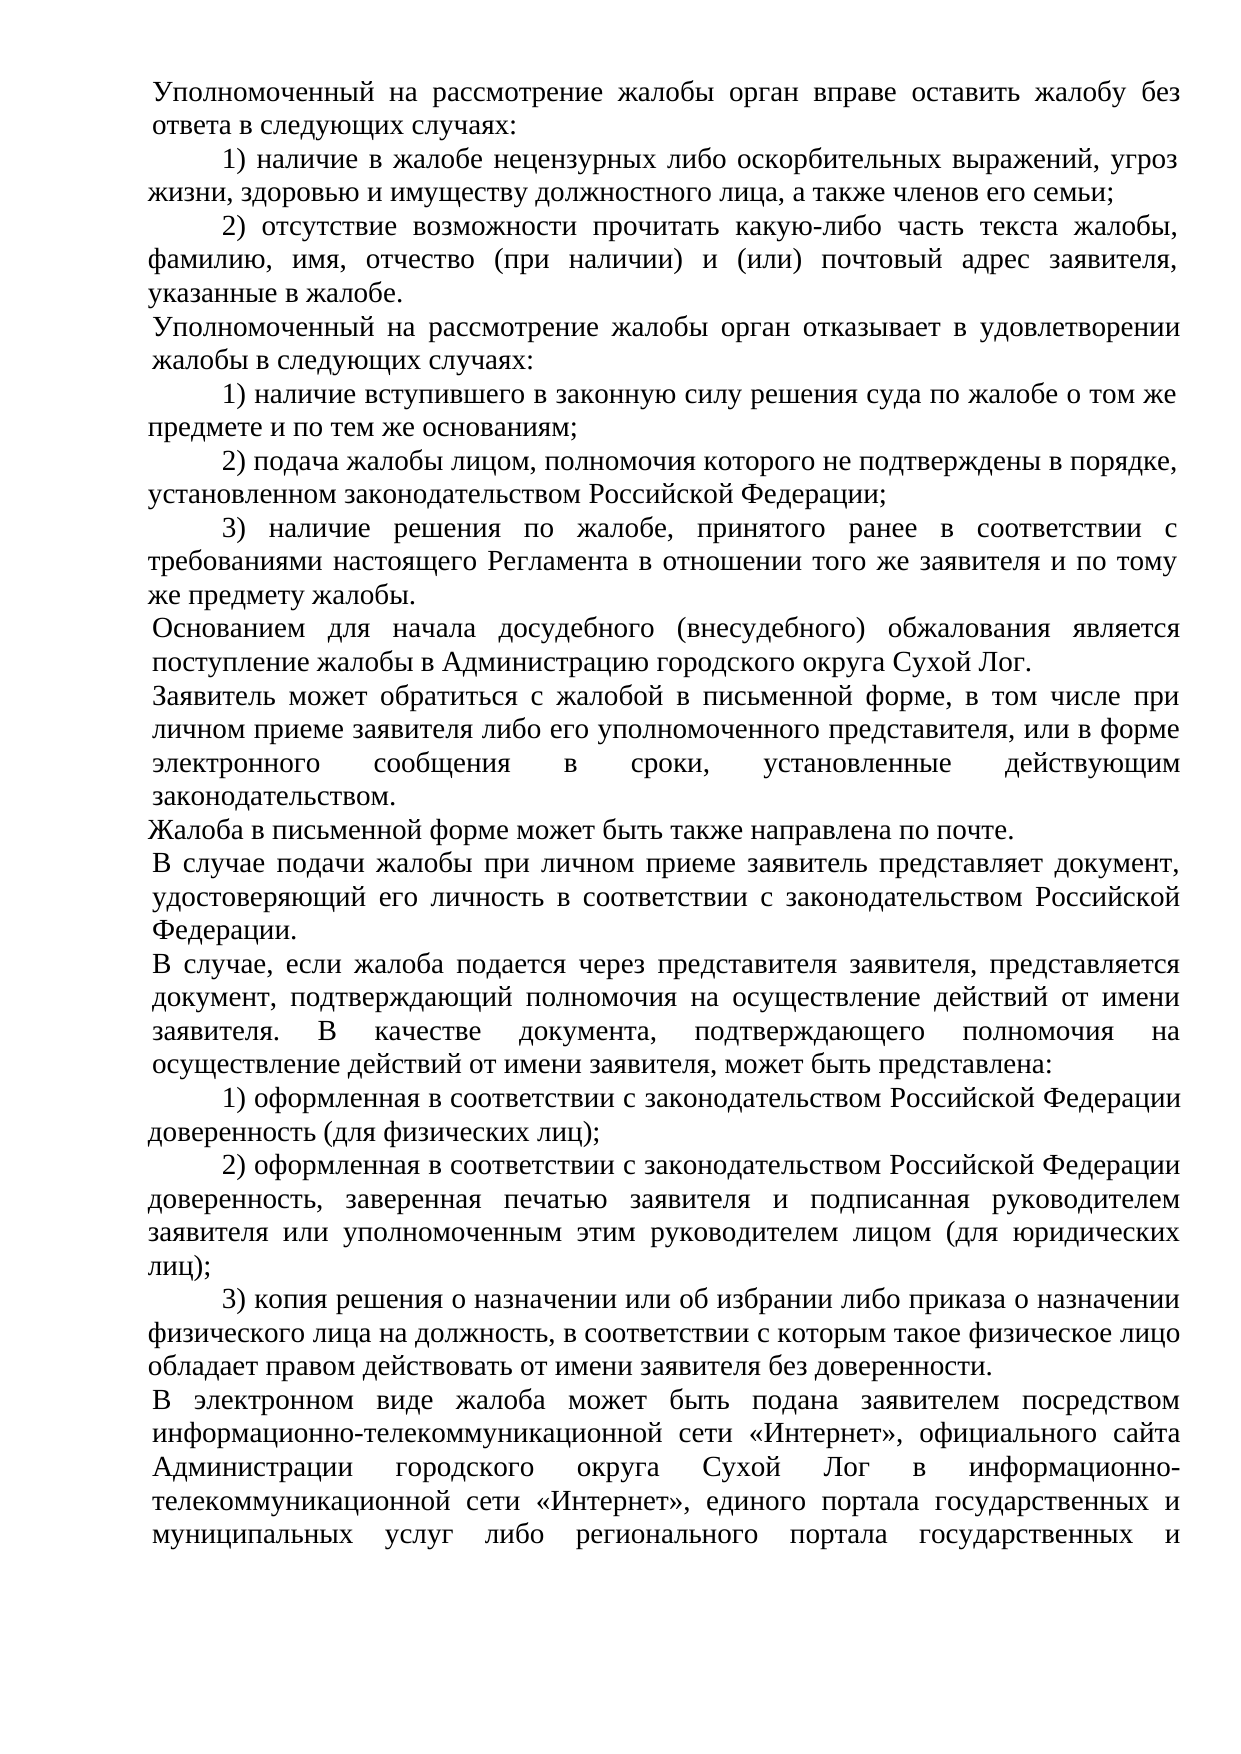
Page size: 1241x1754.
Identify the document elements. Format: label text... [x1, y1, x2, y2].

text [152, 1382, 1181, 1550]
text 2) оформленная в соответствии с законодательством Российской Федерации доверенность, заверенная печатью заявителя и подписанная руководителем заявителя или уполномоченным этим руководителем лицом (для юридических лиц); [148, 1147, 1181, 1281]
text Жалоба в письменной форме может быть также направлена по почте. [148, 812, 1181, 845]
text 2) отсутствие возможности прочитать какую-либо часть текста жалобы, фамилию, имя, отчество (при наличии) и (или) почтовый адрес заявителя, указанные в жалобе. [148, 208, 1179, 309]
text 1) наличие в жалобе нецензурных либо оскорбительных выражений, угроз жизни, здоровью и имуществу должностного лица, а также членов его семьи; [148, 141, 1179, 208]
text Основанием для начала досудебного (внесудебного) обжалования является поступление жалобы в Администрацию городского округа Сухой Лог. [152, 611, 1181, 678]
text В случае, если жалоба подается через представителя заявителя, представляется документ, подтверждающий полномочия на осуществление действий от имени заявителя. В качестве документа, подтверждающего полномочия на осуществление действий от имени заявителя, может быть представлена: [152, 946, 1181, 1080]
text 2) подача жалобы лицом, полномочия которого не подтверждены в порядке, установленном законодательством Российской Федерации; [148, 443, 1179, 510]
text 3) копия решения о назначении или об избрании либо приказа о назначении физического лица на должность, в соответствии с которым такое физическое лицо обладает правом действовать от имени заявителя без доверенности. [148, 1281, 1181, 1382]
text Уполномоченный на рассмотрение жалобы орган отказывает в удовлетворении жалобы в следующих случаях: [152, 309, 1181, 376]
text 3) наличие решения по жалобе, принятого ранее в соответствии с требованиями настоящего Регламента в отношении того же заявителя и по тому же предмету жалобы. [148, 510, 1179, 611]
text Заявитель может обратиться с жалобой в письменной форме, в том числе при личном приеме заявителя либо его уполномоченного представителя, или в форме электронного сообщения в сроки, установленные действующим законодательством. [152, 678, 1181, 812]
text В случае подачи жалобы при личном приеме заявитель представляет документ, удостоверяющий его личность в соответствии с законодательством Российской Федерации. [152, 845, 1181, 946]
text 1) оформленная в соответствии с законодательством Российской Федерации доверенность (для физических лиц); [148, 1080, 1181, 1147]
text 1) наличие вступившего в законную силу решения суда по жалобе о том же предмете и по тем же основаниям; [148, 376, 1179, 443]
text Уполномоченный на рассмотрение жалобы орган вправе оставить жалобу без ответа в следующих случаях: [152, 74, 1181, 141]
